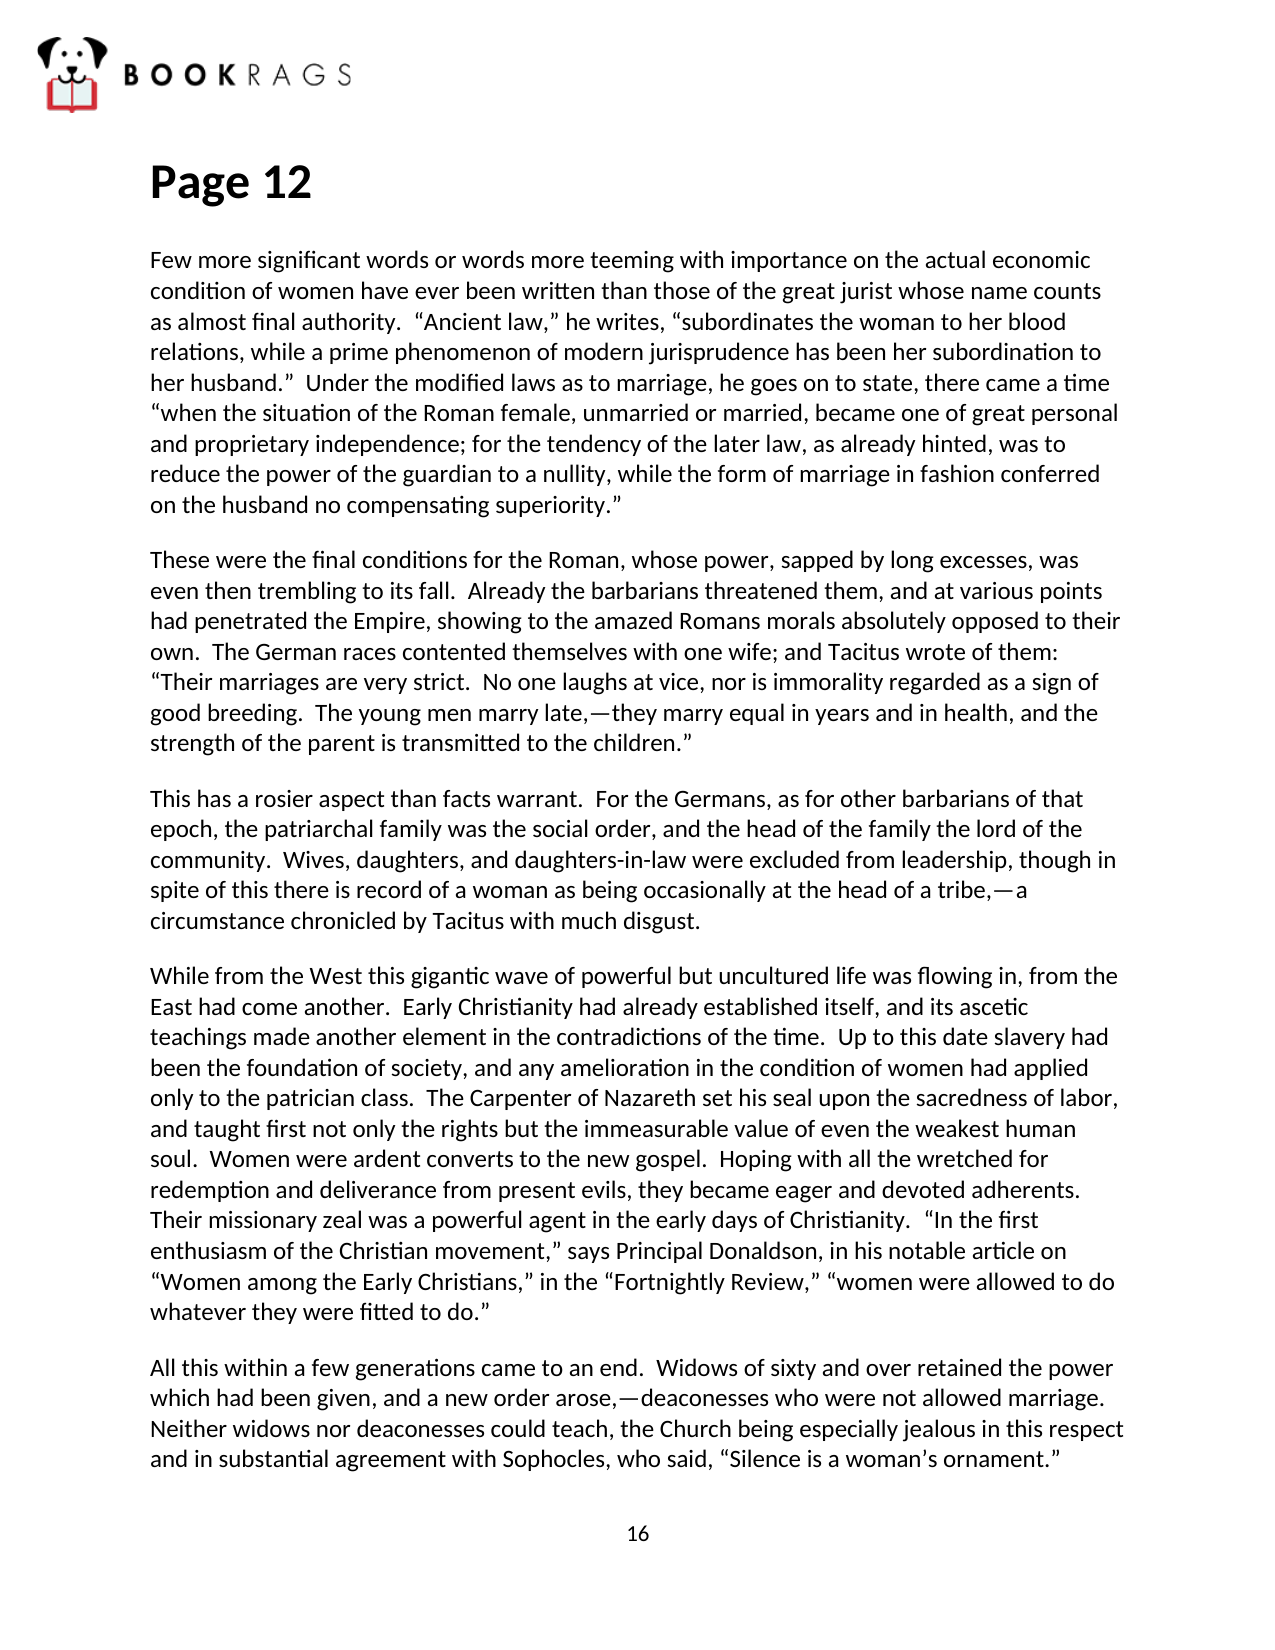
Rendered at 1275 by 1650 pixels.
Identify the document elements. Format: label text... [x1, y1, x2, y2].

text This has a rosier aspect than facts warrant. For the Germans, as for other barbarians of that epoch, the patriarchal family was the social order, and the head of the family the lord of the community. Wives, daughters, and daughters-in-law were excluded from leadership, though in spite of this there is record of a woman as being occasionally at the head of a tribe,—­a circumstance chronicled by Tacitus with much disgust. [150, 783, 1125, 936]
text These were the final conditions for the Roman, whose power, sapped by long excesses, was even then trembling to its fall. Already the barbarians threatened them, and at various points had penetrated the Empire, showing to the amazed Romans morals absolutely opposed to their own. The German races contented themselves with one wife; and Tacitus wrote of them: “Their marriages are very strict. No one laughs at vice, nor is immorality regarded as a sign of good breeding. The young men marry late,—­they marry equal in years and in health, and the strength of the parent is transmitted to the children.” [150, 544, 1125, 758]
text While from the West this gigantic wave of powerful but uncultured life was flowing in, from the East had come another. Early Christianity had already established itself, and its ascetic teachings made another element in the contradictions of the time. Up to this date slavery had been the foundation of society, and any amelioration in the condition of women had applied only to the patrician class. The Carpenter of Nazareth set his seal upon the sacredness of labor, and taught first not only the rights but the immeasurable value of even the weakest human soul. Women were ardent converts to the new gospel. Hoping with all the wretched for redemption and deliverance from present evils, they became eager and devoted adherents. Their missionary zeal was a powerful agent in the early days of Christianity. “In the first enthusiasm of the Christian movement,” says Principal Donaldson, in his notable article on “Women among the Early Christians,” in the “Fortnightly Review,” “women were allowed to do whatever they were fitted to do.” [150, 961, 1125, 1327]
text Page 12 [150, 150, 1125, 211]
picture [37, 37, 351, 113]
text Few more significant words or words more teeming with importance on the actual economic condition of women have ever been written than those of the great jurist whose name counts as almost final authority. “Ancient law,” he writes, “subordinates the woman to her blood relations, while a prime phenomenon of modern jurisprudence has been her subordination to her husband.” Under the modified laws as to marriage, he goes on to state, there came a time “when the situation of the Roman female, unmarried or married, became one of great personal and proprietary independence; for the tendency of the later law, as already hinted, was to reduce the power of the guardian to a nullity, while the form of marriage in fashion conferred on the husband no compensating superiority.” [150, 244, 1125, 519]
text All this within a few generations came to an end. Widows of sixty and over retained the power which had been given, and a new order arose,—­deaconesses who were not allowed marriage. Neither widows nor deaconesses could teach, the Church being especially jealous in this respect and in substantial agreement with Sophocles, who said, “Silence is a woman’s ornament.” [150, 1352, 1125, 1474]
